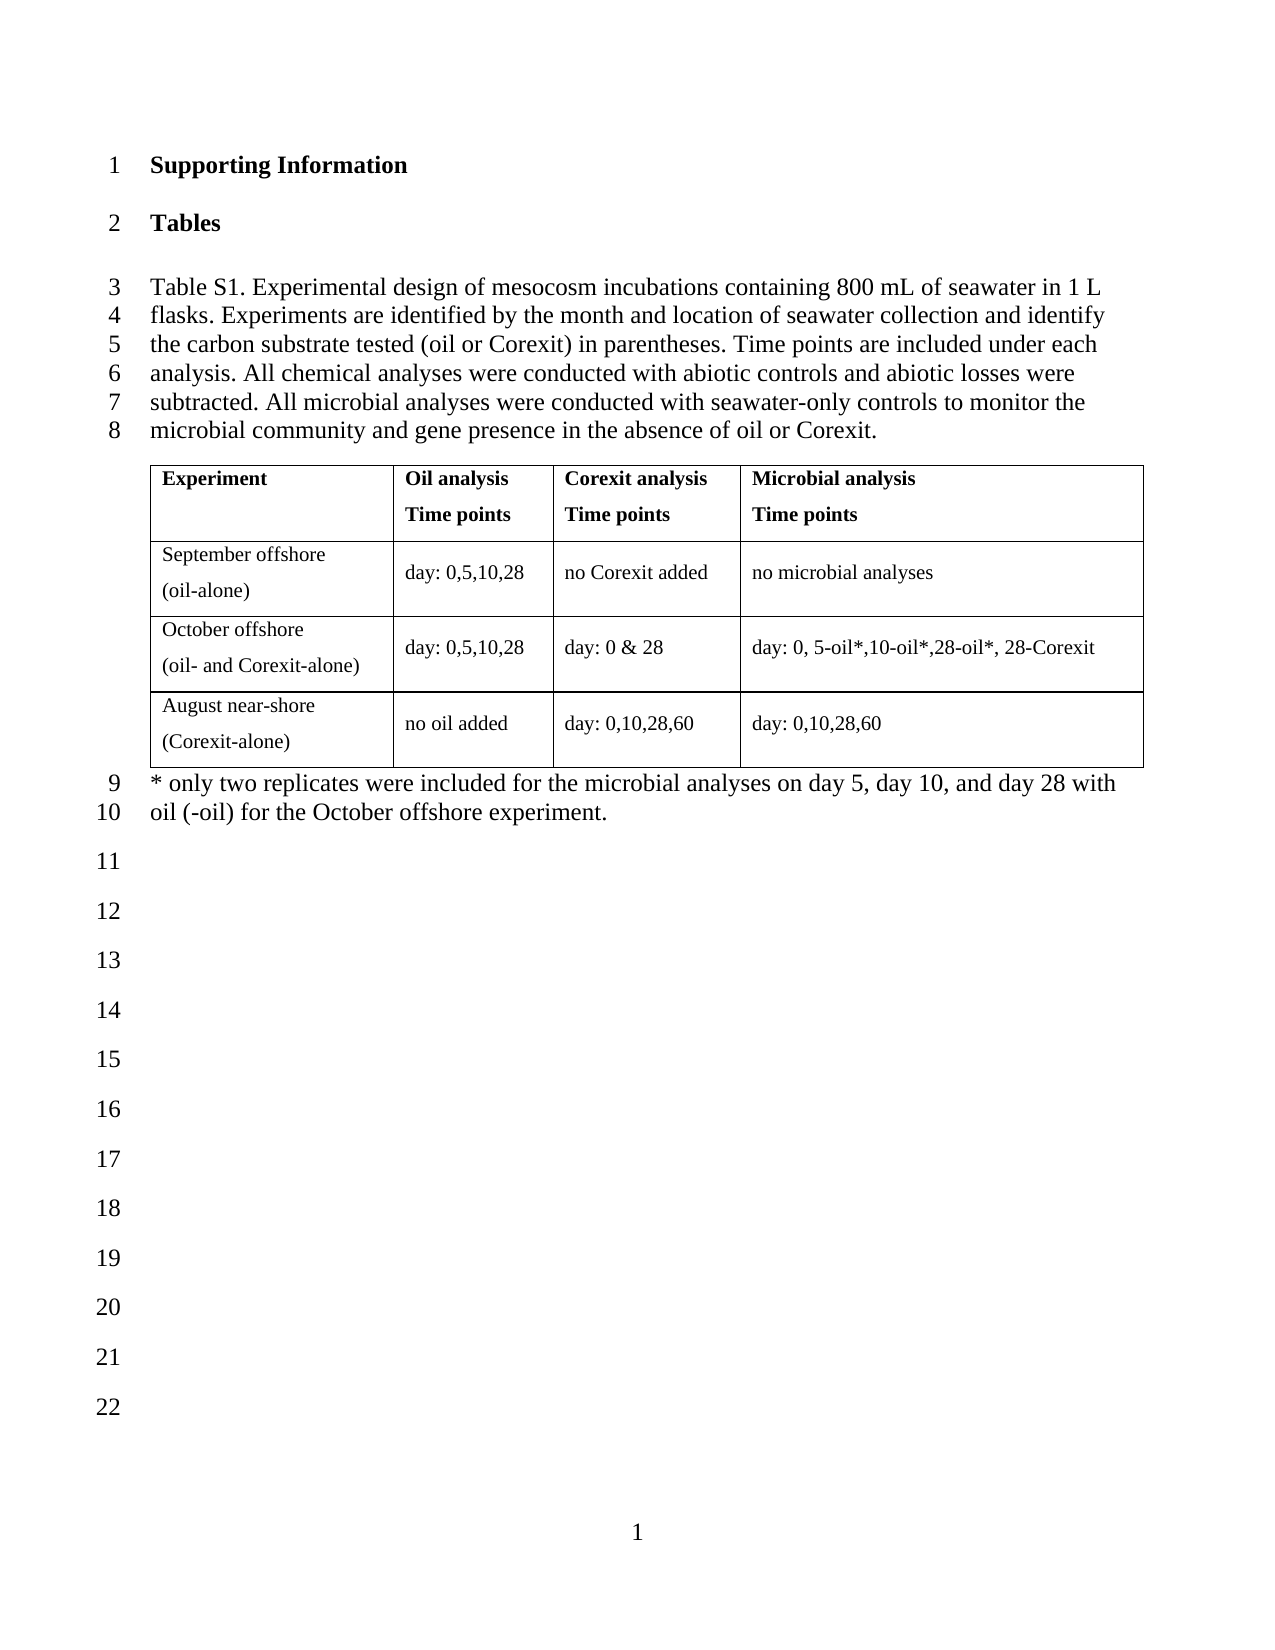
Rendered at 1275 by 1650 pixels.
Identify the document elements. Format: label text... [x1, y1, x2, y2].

table_cell day: 0, 5-oil*,10-oil*,28-oil*, 28-Corexit [741, 617, 1143, 691]
table_cell day: 0,10,28,60 [554, 693, 740, 767]
table_cell day: 0,5,10,28 [394, 542, 553, 616]
table_header Experiment [151, 466, 393, 541]
table_cell day: 0,5,10,28 [394, 617, 553, 691]
table_cell October offshore (oil- and Corexit-alone) [151, 617, 393, 691]
table_header Oil analysis Time points [394, 466, 553, 541]
table_cell no oil added [394, 693, 553, 767]
table_cell August near-shore (Corexit-alone) [151, 693, 393, 767]
table_cell day: 0 & 28 [554, 617, 740, 691]
table_header Corexit analysis Time points [554, 466, 740, 541]
text * only two replicates were included for the microbial analyses on day 5, day 10, and day 28 with oil (-oil) for the October offshore experiment. [150, 768, 1125, 825]
text Tables [150, 208, 1125, 237]
text Table S1. Experimental design of mesocosm incubations containing 800 mL of seawater in 1 L flasks. Experiments are identified by the month and location of seawater collection and identify the carbon substrate tested (oil or Corexit) in parentheses. Time points are included under each analysis. All chemical analyses were conducted with abiotic controls and abiotic losses were subtracted. All microbial analyses were conducted with seawater-only controls to monitor the microbial community and gene presence in the absence of oil or Corexit. [150, 272, 1125, 444]
table_cell no Corexit added [554, 542, 740, 616]
table_cell September offshore (oil-alone) [151, 542, 393, 616]
table_cell day: 0,10,28,60 [741, 693, 1143, 767]
subtitle Supporting Information [150, 150, 1125, 179]
table_cell no microbial analyses [741, 542, 1143, 616]
table_header Microbial analysis Time points [741, 466, 1143, 541]
